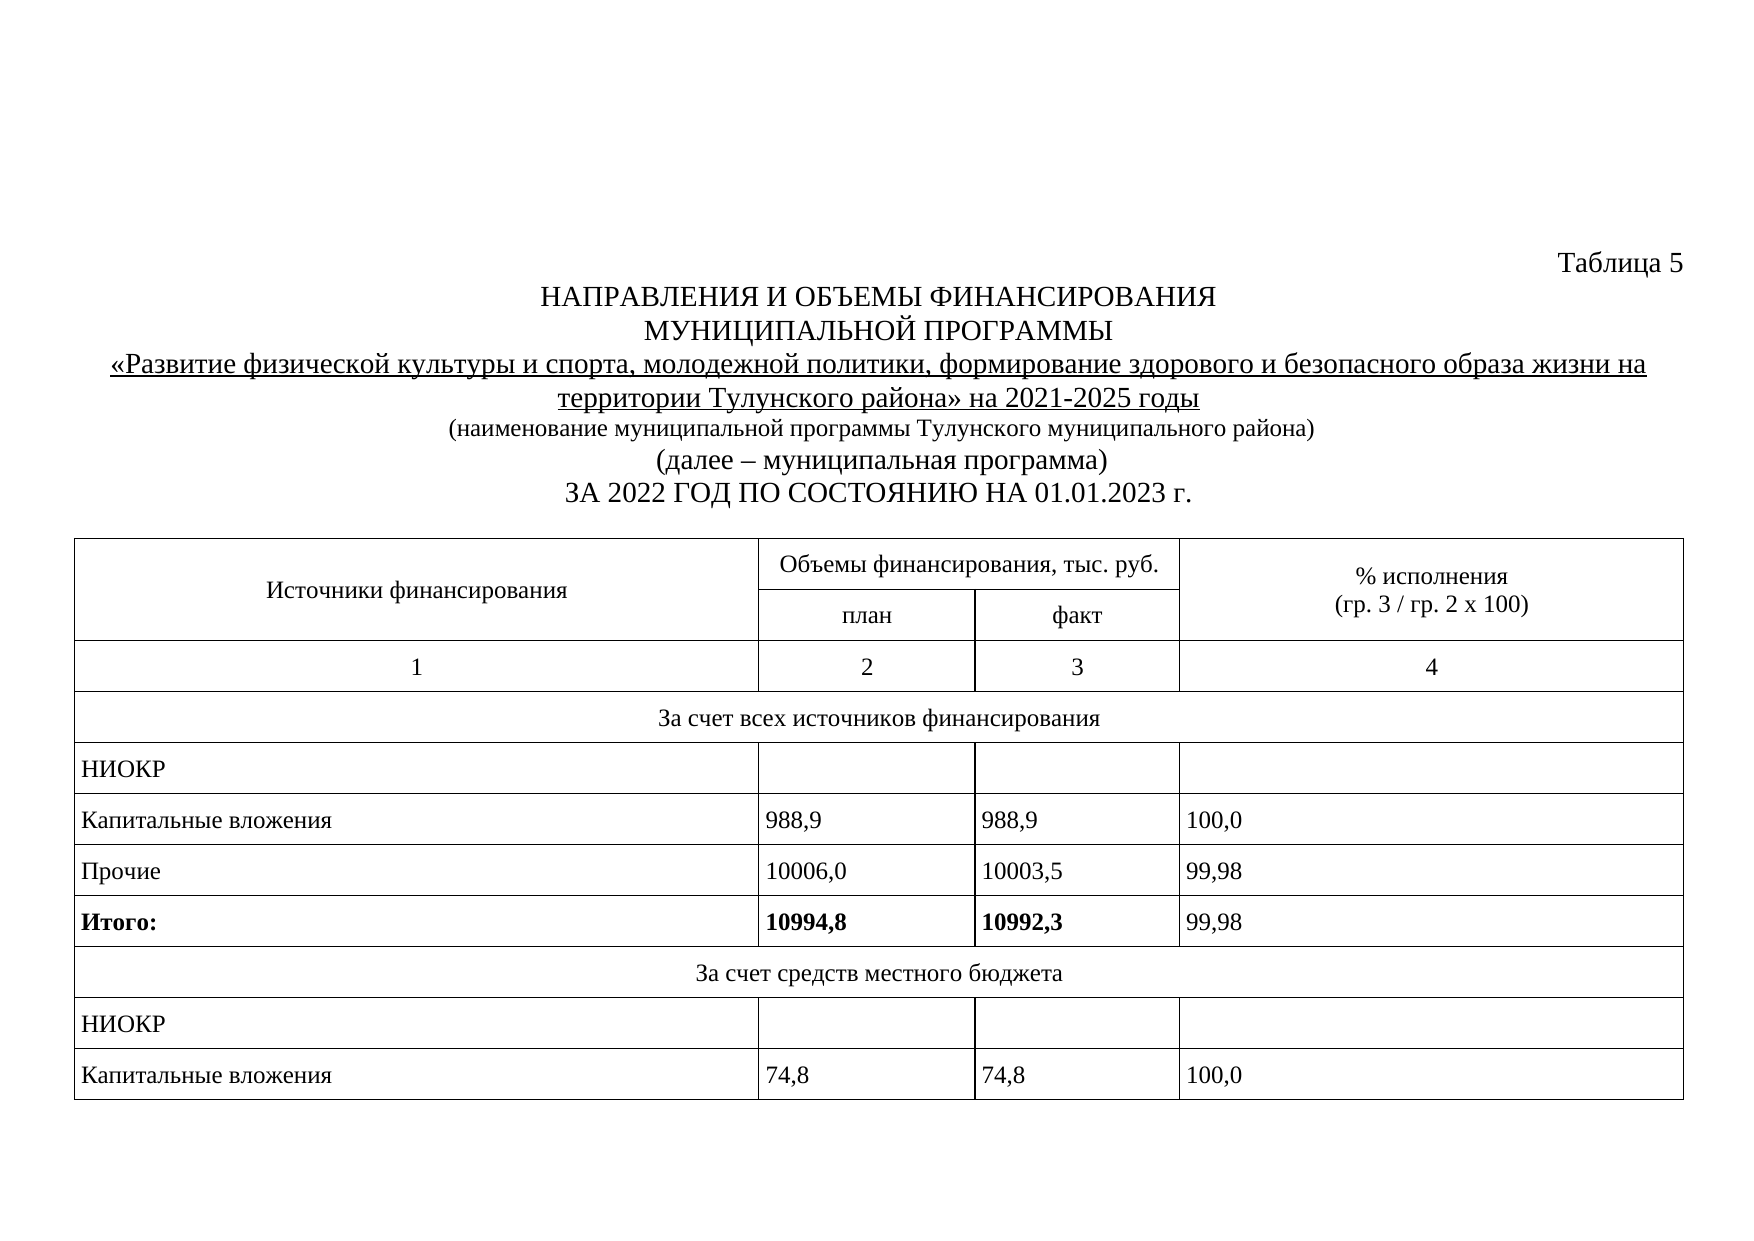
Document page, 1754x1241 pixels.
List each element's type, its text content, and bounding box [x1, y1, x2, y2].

table_cell 99,98 [1180, 896, 1683, 946]
table_cell [1180, 998, 1683, 1048]
text ЗА 2022 ГОД ПО СОСТОЯНИЮ НА 01.01.2023 г. [74, 476, 1683, 509]
table_header Объемы финансирования, тыс. руб. [759, 539, 1179, 589]
table_cell 74,8 [976, 1049, 1179, 1099]
table_cell Итого: [75, 896, 758, 946]
text НАПРАВЛЕНИЯ И ОБЪЕМЫ ФИНАНСИРОВАНИЯ [74, 279, 1683, 313]
table_cell Прочие [75, 845, 758, 895]
table_cell [1180, 743, 1683, 793]
table_cell 10006,0 [759, 845, 974, 895]
table_cell Капитальные вложения [75, 1049, 758, 1099]
table_cell 3 [976, 641, 1179, 691]
table_cell 74,8 [759, 1049, 974, 1099]
table_cell 99,98 [1180, 845, 1683, 895]
table_header Источники финансирования [75, 539, 758, 640]
table_cell 100,0 [1180, 794, 1683, 844]
table_cell 10994,8 [759, 896, 974, 946]
table_cell [759, 743, 974, 793]
table_cell 10992,3 [976, 896, 1179, 946]
table_cell 10003,5 [976, 845, 1179, 895]
text МУНИЦИПАЛЬНОЙ ПРОГРАММЫ [74, 313, 1683, 346]
table_cell НИОКР [75, 743, 758, 793]
text Таблица 5 [74, 246, 1683, 279]
table_cell план [759, 590, 974, 640]
table_cell [759, 998, 974, 1048]
table_cell НИОКР [75, 998, 758, 1048]
table_cell 2 [759, 641, 974, 691]
table_cell [976, 998, 1179, 1048]
table_header % исполнения (гр. 3 / гр. 2 x 100) [1180, 539, 1683, 640]
table_cell 988,9 [976, 794, 1179, 844]
table_cell [976, 743, 1179, 793]
table_cell 988,9 [759, 794, 974, 844]
table_cell За счет средств местного бюджета [75, 947, 1683, 997]
text (далее – муниципальная программа) [74, 442, 1683, 476]
table_cell Капитальные вложения [75, 794, 758, 844]
table_cell 1 [75, 641, 758, 691]
table_cell 100,0 [1180, 1049, 1683, 1099]
text «Развитие физической культуры и спорта, молодежной политики, формирование здорового и безопасного образа жизни на территории Тулунского района» на 2021-2025 годы [74, 346, 1683, 413]
table_cell За счет всех источников финансирования [75, 692, 1683, 742]
text (наименование муниципальной программы Тулунского муниципального района) [74, 413, 1683, 442]
table_cell факт [976, 590, 1179, 640]
table_cell 4 [1180, 641, 1683, 691]
